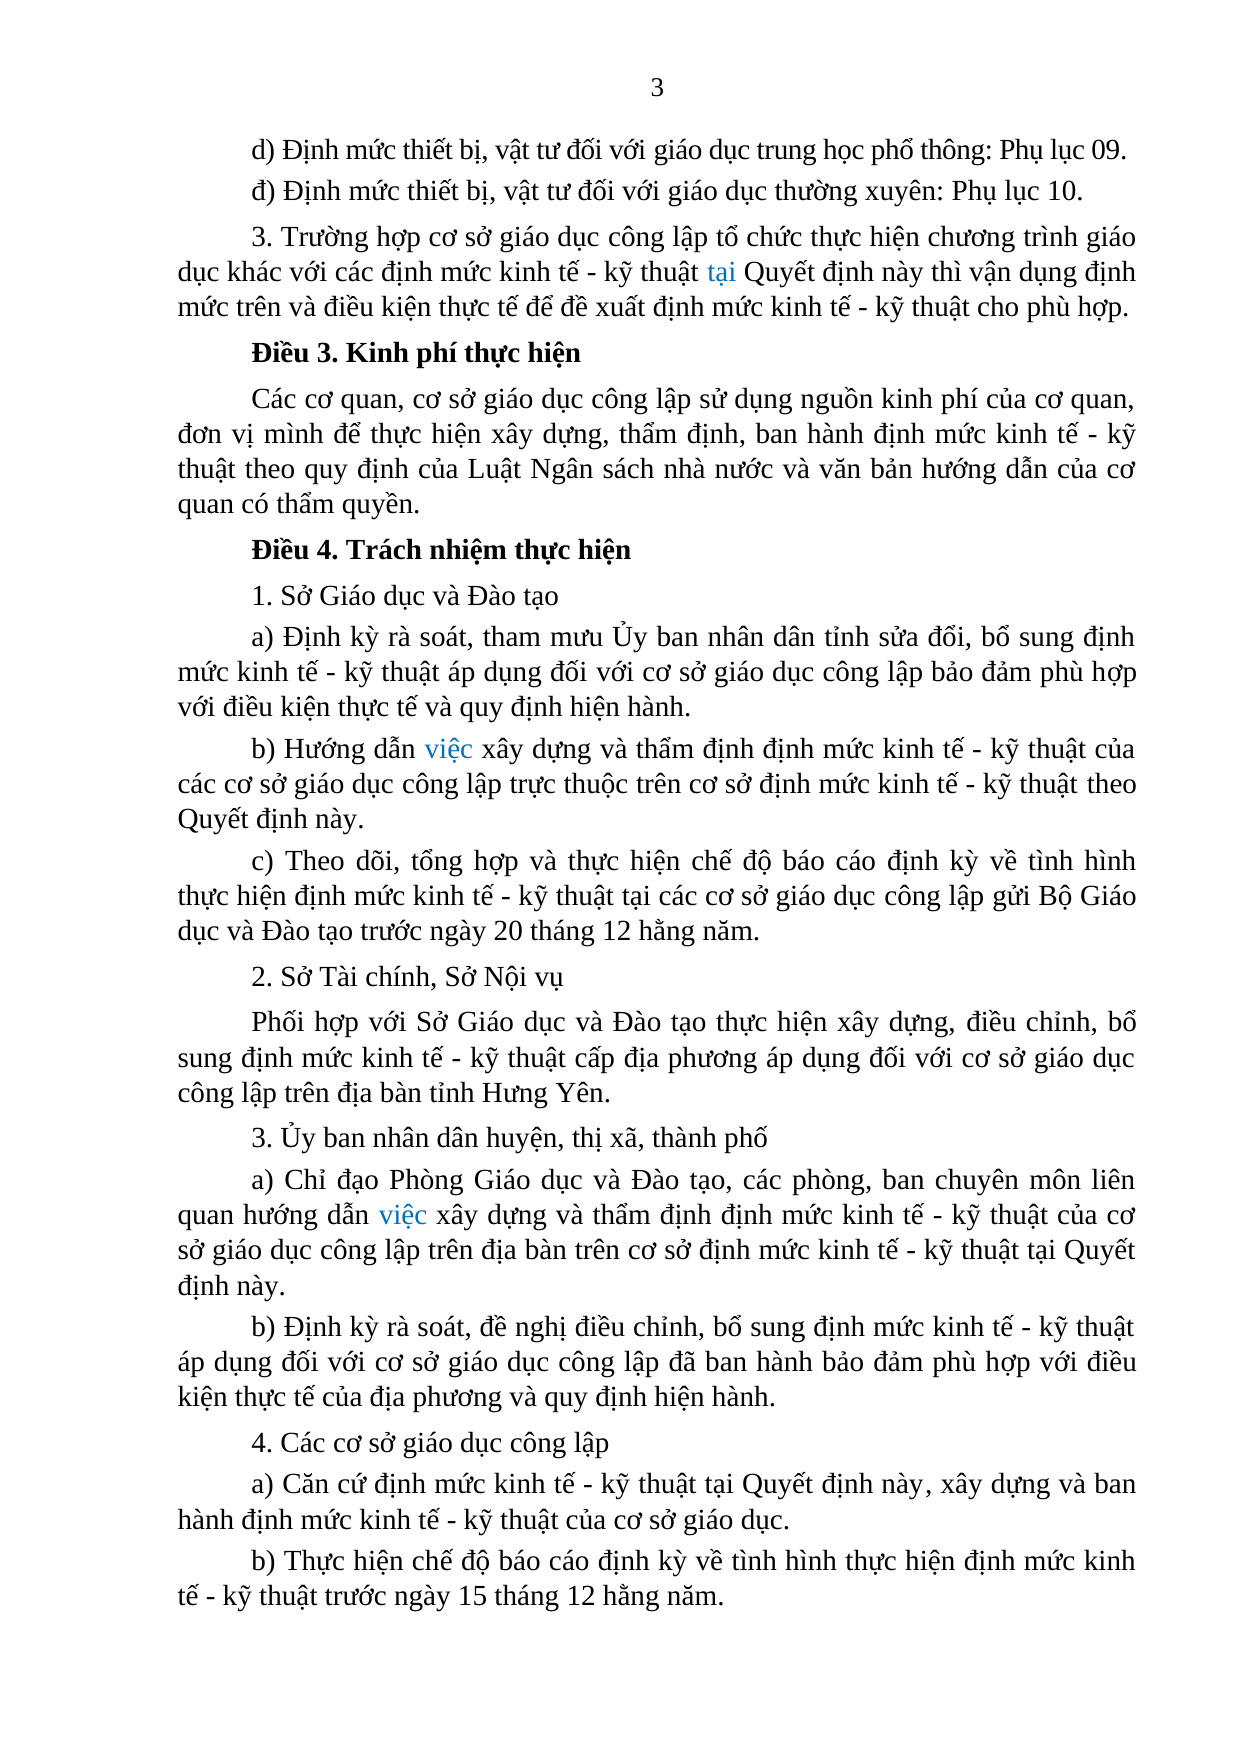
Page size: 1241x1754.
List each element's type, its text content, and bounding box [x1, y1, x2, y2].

text Phối hợp với Sở Giáo dục và Đào tạo thực hiện xây dựng, điều chỉnh, bổ sung định mức kinh tế - kỹ thuật cấp địa phương áp dụng đối với cơ sở giáo dục công lập trên địa bàn tỉnh Hưng Yên. [177, 1004, 1137, 1108]
text Điều 3. Kinh phí thực hiện [177, 335, 1137, 369]
text b) Thực hiện chế độ báo cáo định kỳ về tình hình thực hiện định mức kinh tế - kỹ thuật trước ngày 15 tháng 12 hằng năm. [177, 1543, 1137, 1612]
text c) Theo dõi, tổng hợp và thực hiện chế độ báo cáo định kỳ về tình hình thực hiện định mức kinh tế - kỹ thuật tại các cơ sở giáo dục công lập gửi Bộ Giáo dục và Đào tạo trước ngày 20 tháng 12 hằng năm. [177, 843, 1137, 947]
text a) Định kỳ rà soát, tham mưu Ủy ban nhân dân tỉnh sửa đổi, bổ sung định mức kinh tế - kỹ thuật áp dụng đối với cơ sở giáo dục công lập bảo đảm phù hợp với điều kiện thực tế và quy định hiện hành. [177, 619, 1137, 723]
text 4. Các cơ sở giáo dục công lập [177, 1425, 1137, 1459]
text Điều 4. Trách nhiệm thực hiện [177, 532, 1137, 566]
text 2. Sở Tài chính, Sở Nội vụ [177, 959, 1137, 992]
text 1. Sở Giáo dục và Đào tạo [177, 578, 1137, 611]
text b) Định kỳ rà soát, đề nghị điều chỉnh, bổ sung định mức kinh tế - kỹ thuật áp dụng đối với cơ sở giáo dục công lập đã ban hành bảo đảm phù hợp với điều kiện thực tế của địa phương và quy định hiện hành. [177, 1309, 1137, 1413]
text a) Chỉ đạo Phòng Giáo dục và Đào tạo, các phòng, ban chuyên môn liên quan hướng dẫn việc xây dựng và thẩm định định mức kinh tế - kỹ thuật của cơ sở giáo dục công lập trên địa bàn trên cơ sở định mức kinh tế - kỹ thuật tại Quyết định này. [177, 1162, 1137, 1301]
text a) Căn cứ định mức kinh tế - kỹ thuật tại Quyết định này, xây dựng và ban hành định mức kinh tế - kỹ thuật của cơ sở giáo dục. [177, 1467, 1137, 1535]
text b) Hướng dẫn việc xây dựng và thẩm định định mức kinh tế - kỹ thuật của các cơ sở giáo dục công lập trực thuộc trên cơ sở định mức kinh tế - kỹ thuật theo Quyết định này. [177, 731, 1137, 835]
text d) Định mức thiết bị, vật tư đối với giáo dục trung học phổ thông: Phụ lục 09. [177, 132, 1137, 166]
text 3. Ủy ban nhân dân huyện, thị xã, thành phố [177, 1121, 1137, 1154]
text đ) Định mức thiết bị, vật tư đối với giáo dục thường xuyên: Phụ lục 10. [177, 173, 1137, 207]
text Các cơ quan, cơ sở giáo dục công lập sử dụng nguồn kinh phí của cơ quan, đơn vị mình để thực hiện xây dựng, thẩm định, ban hành định mức kinh tế - kỹ thuật theo quy định của Luật Ngân sách nhà nước và văn bản hướng dẫn của cơ quan có thẩm quyền. [177, 381, 1137, 520]
text 3. Trường hợp cơ sở giáo dục công lập tổ chức thực hiện chương trình giáo dục khác với các định mức kinh tế - kỹ thuật tại Quyết định này thì vận dụng định mức trên và điều kiện thực tế để đề xuất định mức kinh tế - kỹ thuật cho phù hợp. [177, 219, 1137, 323]
